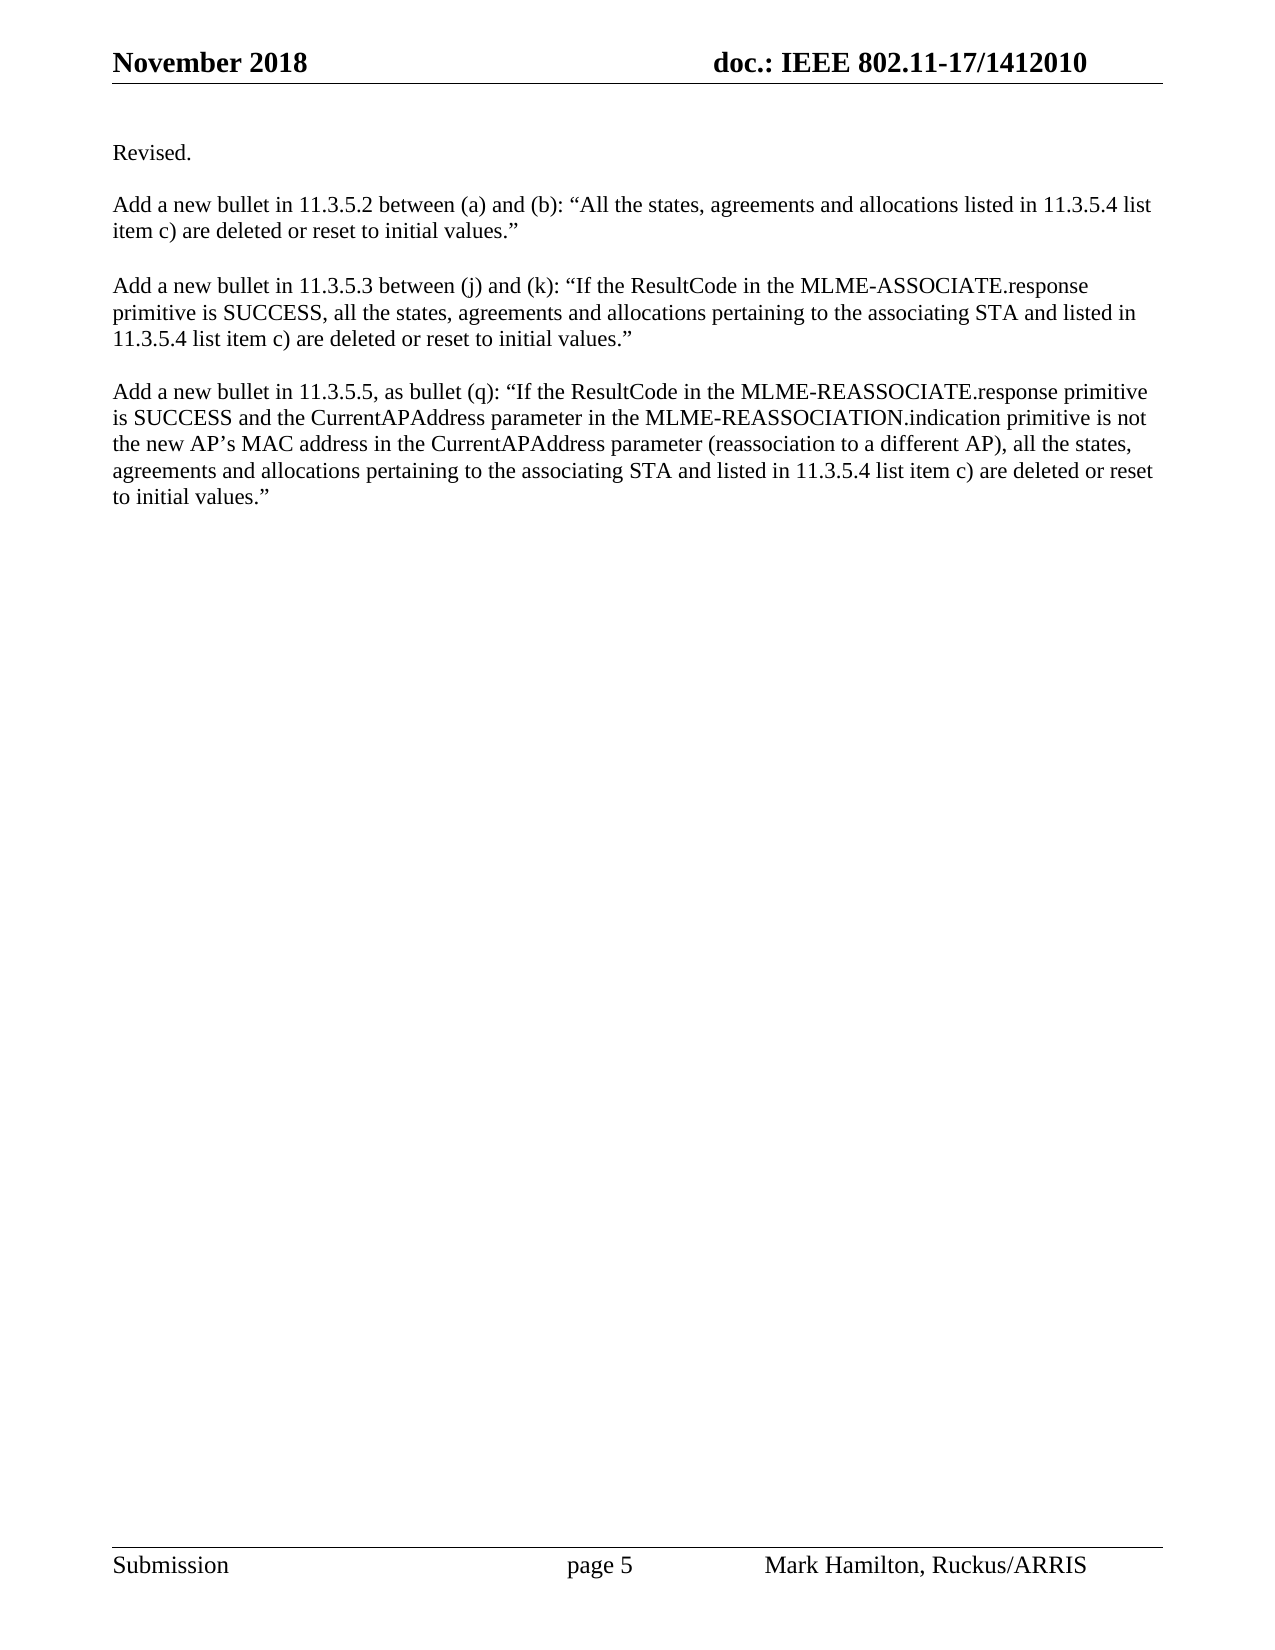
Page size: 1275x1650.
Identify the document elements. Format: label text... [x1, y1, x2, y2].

text Revised. [112, 138, 1163, 165]
text Add a new bullet in 11.3.5.2 between (a) and (b): “All the states, agreements and allocations listed in 11.3.5.4 list item c) are deleted or reset to initial values.” [112, 191, 1163, 244]
text Add a new bullet in 11.3.5.5, as bullet (q): “If the ResultCode in the MLME-REASSOCIATE.response primitive is SUCCESS and the CurrentAPAddress parameter in the MLME-REASSOCIATION.indication primitive is not the new AP’s MAC address in the CurrentAPAddress parameter (reassociation to a different AP), all the states, agreements and allocations pertaining to the associating STA and listed in 11.3.5.4 list item c) are deleted or reset to initial values.” [112, 378, 1163, 509]
text Add a new bullet in 11.3.5.3 between (j) and (k): “If the ResultCode in the MLME-ASSOCIATE.response primitive is SUCCESS, all the states, agreements and allocations pertaining to the associating STA and listed in 11.3.5.4 list item c) are deleted or reset to initial values.” [112, 272, 1163, 351]
